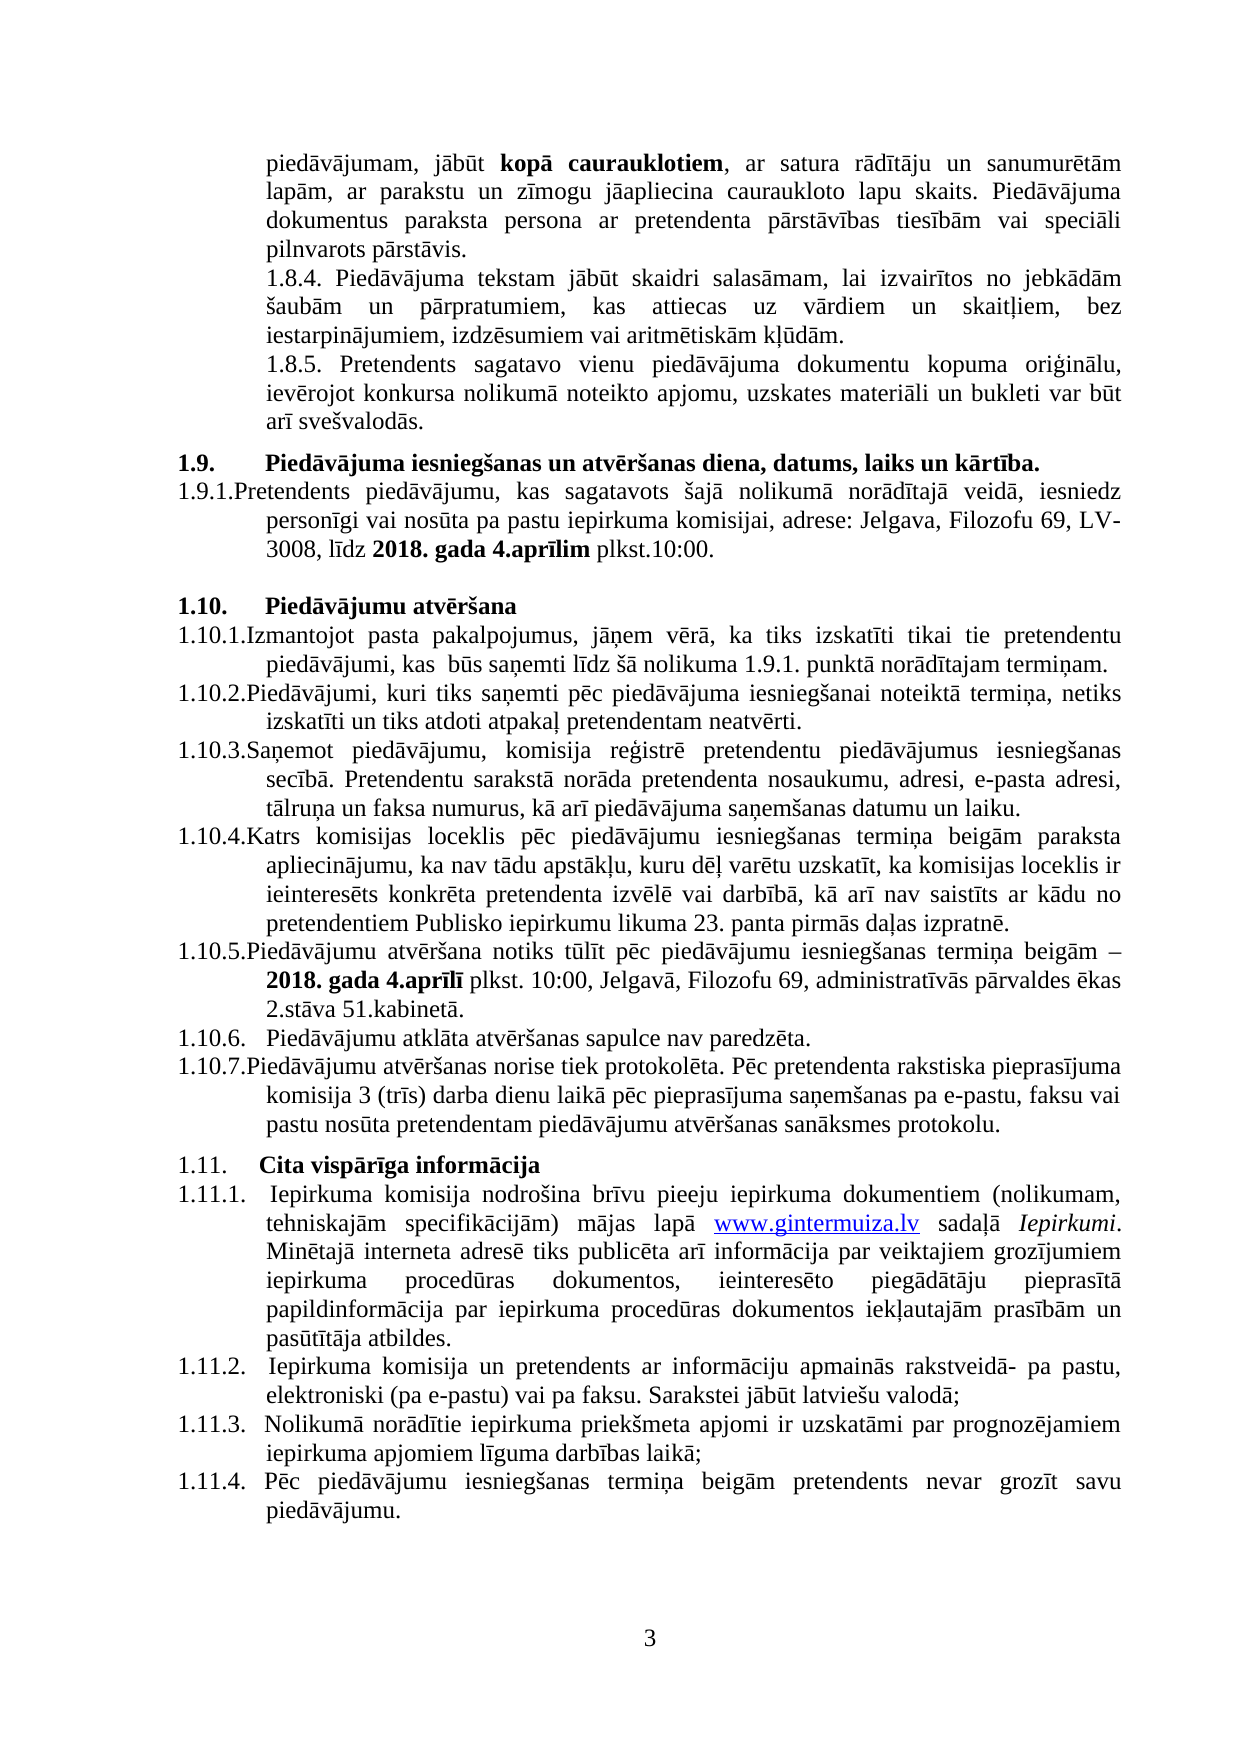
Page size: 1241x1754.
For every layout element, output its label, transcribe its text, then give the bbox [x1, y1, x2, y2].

list Saņemot piedāvājumu, komisija reģistrē pretendentu piedāvājumus iesniegšanas secībā. Pretendentu sarakstā norāda pretendenta nosaukumu, adresi, e-pasta adresi, tālruņa un faksa numurus, kā arī piedāvājuma saņemšanas datumu un laiku. [177, 735, 1122, 821]
list Piedāvājumi, kuri tiks saņemti pēc piedāvājuma iesniegšanai noteiktā termiņa, netiks izskatīti un tiks atdoti atpakaļ pretendentam neatvērti. [177, 678, 1122, 735]
list Katrs komisijas loceklis pēc piedāvājumu iesniegšanas termiņa beigām paraksta apliecinājumu, ka nav tādu apstākļu, kuru dēļ varētu uzskatīt, ka komisijas loceklis ir ieinteresēts konkrēta pretendenta izvēlē vai darbībā, kā arī nav saistīts ar kādu no pretendentiem Publisko iepirkumu likuma 23. panta pirmās daļas izpratnē. [177, 821, 1122, 936]
list Piedāvājuma iesniegšanas un atvēršanas diena, datums, laiks un kārtība. [177, 448, 1122, 476]
list Piedāvājumu atvēršanas norise tiek protokolēta. Pēc pretendenta rakstiska pieprasījuma komisija 3 (trīs) darba dienu laikā pēc pieprasījuma saņemšanas pa e-pastu, faksu vai pastu nosūta pretendentam piedāvājumu atvēršanas sanāksmes protokolu. [177, 1051, 1122, 1138]
text 1.8.5. Pretendents sagatavo vienu piedāvājuma dokumentu kopuma oriģinālu, ievērojot konkursa nolikumā noteikto apjomu, uzskates materiāli un bukleti var būt arī svešvalodās. [266, 349, 1122, 435]
text 1.11.3. Nolikumā norādītie iepirkuma priekšmeta apjomi ir uzskatāmi par prognozējamiem iepirkuma apjomiem līguma darbības laikā; [177, 1409, 1122, 1466]
list Piedāvājumu atklāta atvēršanas sapulce nav paredzēta. [177, 1023, 1122, 1051]
list Piedāvājumu atvēršana [177, 591, 1122, 620]
text 1.11.2. Iepirkuma komisija un pretendents ar informāciju apmainās rakstveidā- pa pastu, elektroniski (pa e-pastu) vai pa faksu. Sarakstei jābūt latviešu valodā; [177, 1351, 1122, 1409]
list Pretendents piedāvājumu, kas sagatavots šajā nolikumā norādītajā veidā, iesniedz personīgi vai nosūta pa pastu iepirkuma komisijai, adrese: Jelgava, Filozofu 69, LV-3008, līdz 2018. gada 4.aprīlim plkst.10:00. [177, 476, 1122, 563]
text 1.11.4. Pēc piedāvājumu iesniegšanas termiņa beigām pretendents nevar grozīt savu piedāvājumu. [177, 1466, 1122, 1524]
text 1.8.4. Piedāvājuma tekstam jābūt skaidri salasāmam, lai izvairītos no jebkādām šaubām un pārpratumiem, kas attiecas uz vārdiem un skaitļiem, bez iestarpinājumiem, izdzēsumiem vai aritmētiskām kļūdām. [266, 263, 1122, 349]
list Cita vispārīga informācija [177, 1150, 1122, 1179]
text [266, 148, 1122, 263]
list Izmantojot pasta pakalpojumus, jāņem vērā, ka tiks izskatīti tikai tie pretendentu piedāvājumi, kas būs saņemti līdz šā nolikuma 1.9.1. punktā norādītajam termiņam. [177, 620, 1122, 678]
text 1.11.1. Iepirkuma komisija nodrošina brīvu pieeju iepirkuma dokumentiem (nolikumam, tehniskajām specifikācijām) mājas lapā www.gintermuiza.lv sadaļā Iepirkumi. Minētajā interneta adresē tiks publicēta arī informācija par veiktajiem grozījumiem iepirkuma procedūras dokumentos, ieinteresēto piegādātāju pieprasītā papildinformācija par iepirkuma procedūras dokumentos iekļautajām prasībām un pasūtītāja atbildes. [177, 1179, 1122, 1351]
list Piedāvājumu atvēršana notiks tūlīt pēc piedāvājumu iesniegšanas termiņa beigām – 2018. gada 4.aprīlī plkst. 10:00, Jelgavā, Filozofu 69, administratīvās pārvaldes ēkas 2.stāva 51.kabinetā. [177, 936, 1122, 1023]
